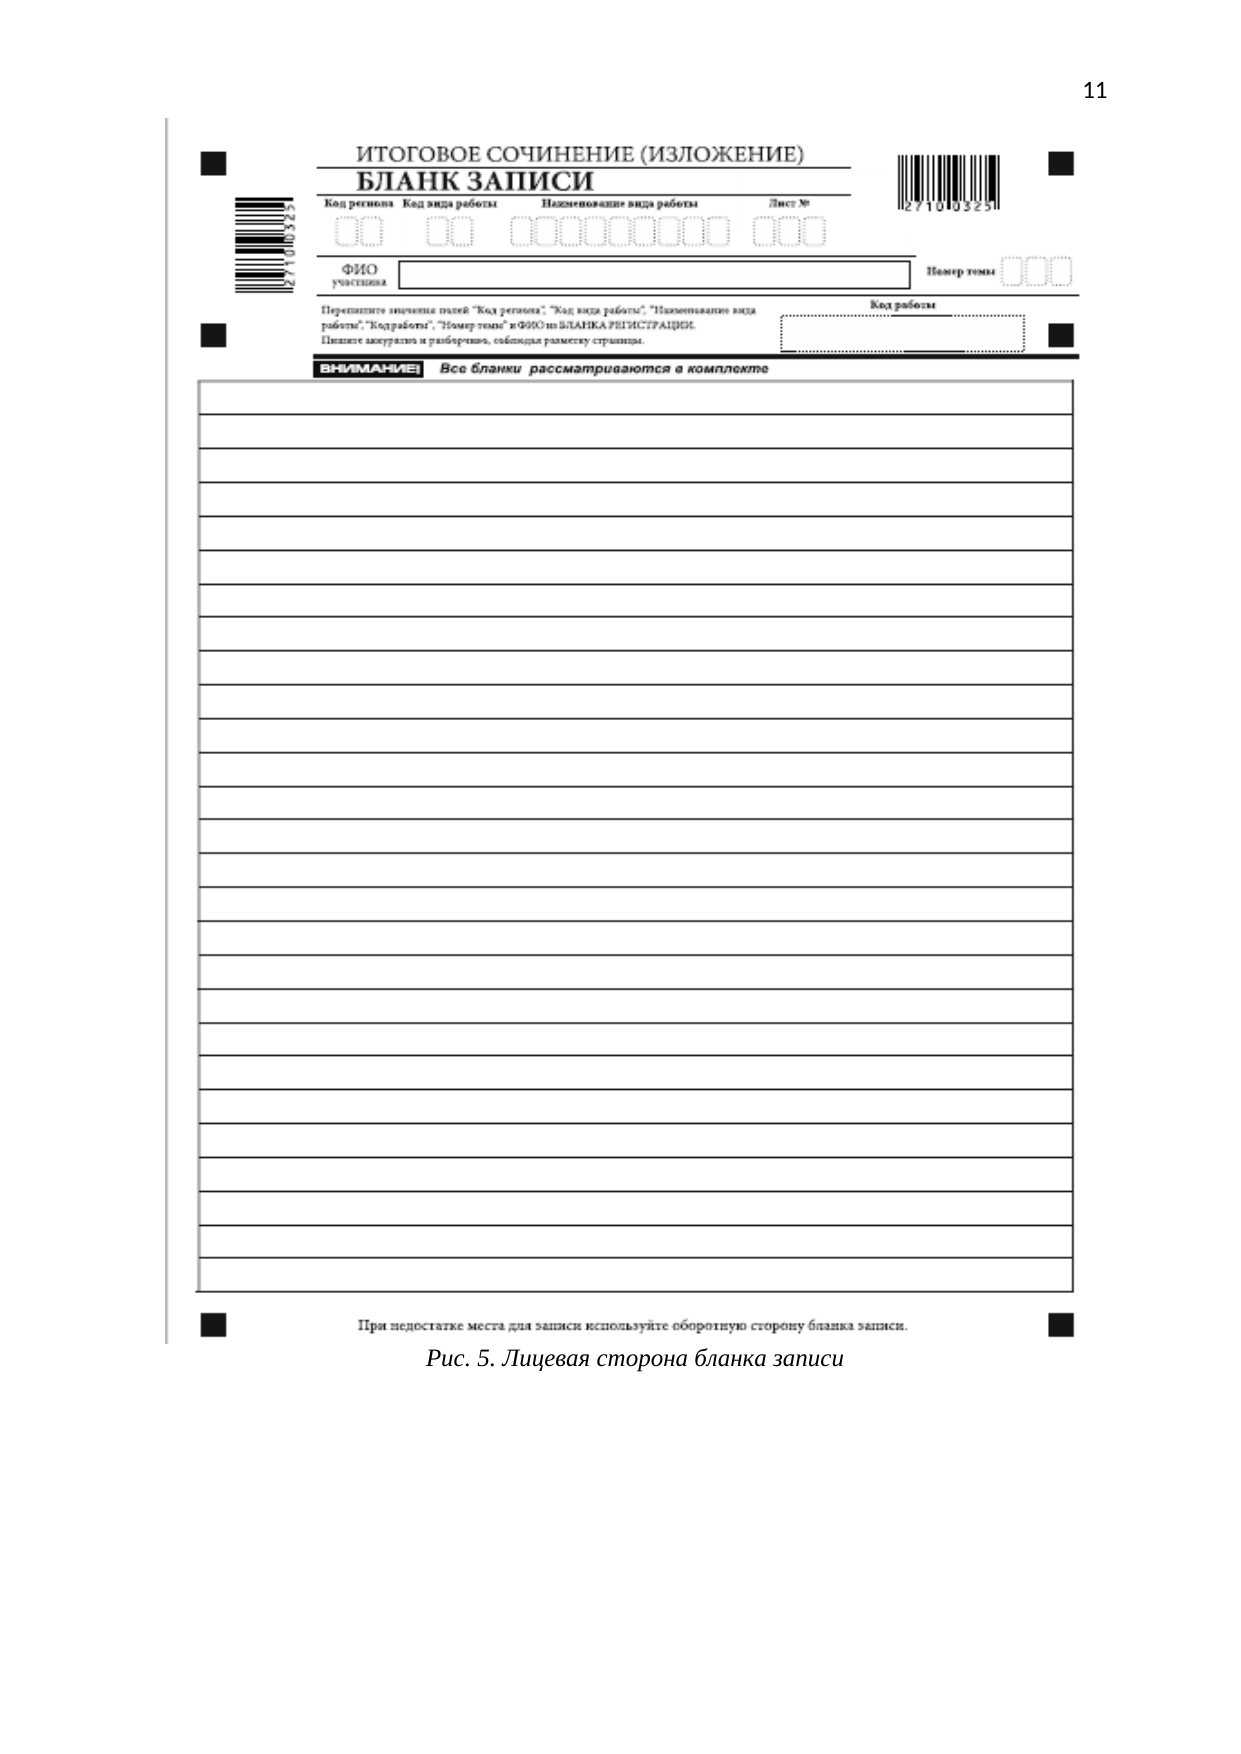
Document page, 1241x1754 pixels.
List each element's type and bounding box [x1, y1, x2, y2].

table_header [151, 118, 1118, 1384]
picture [165, 118, 1105, 1344]
